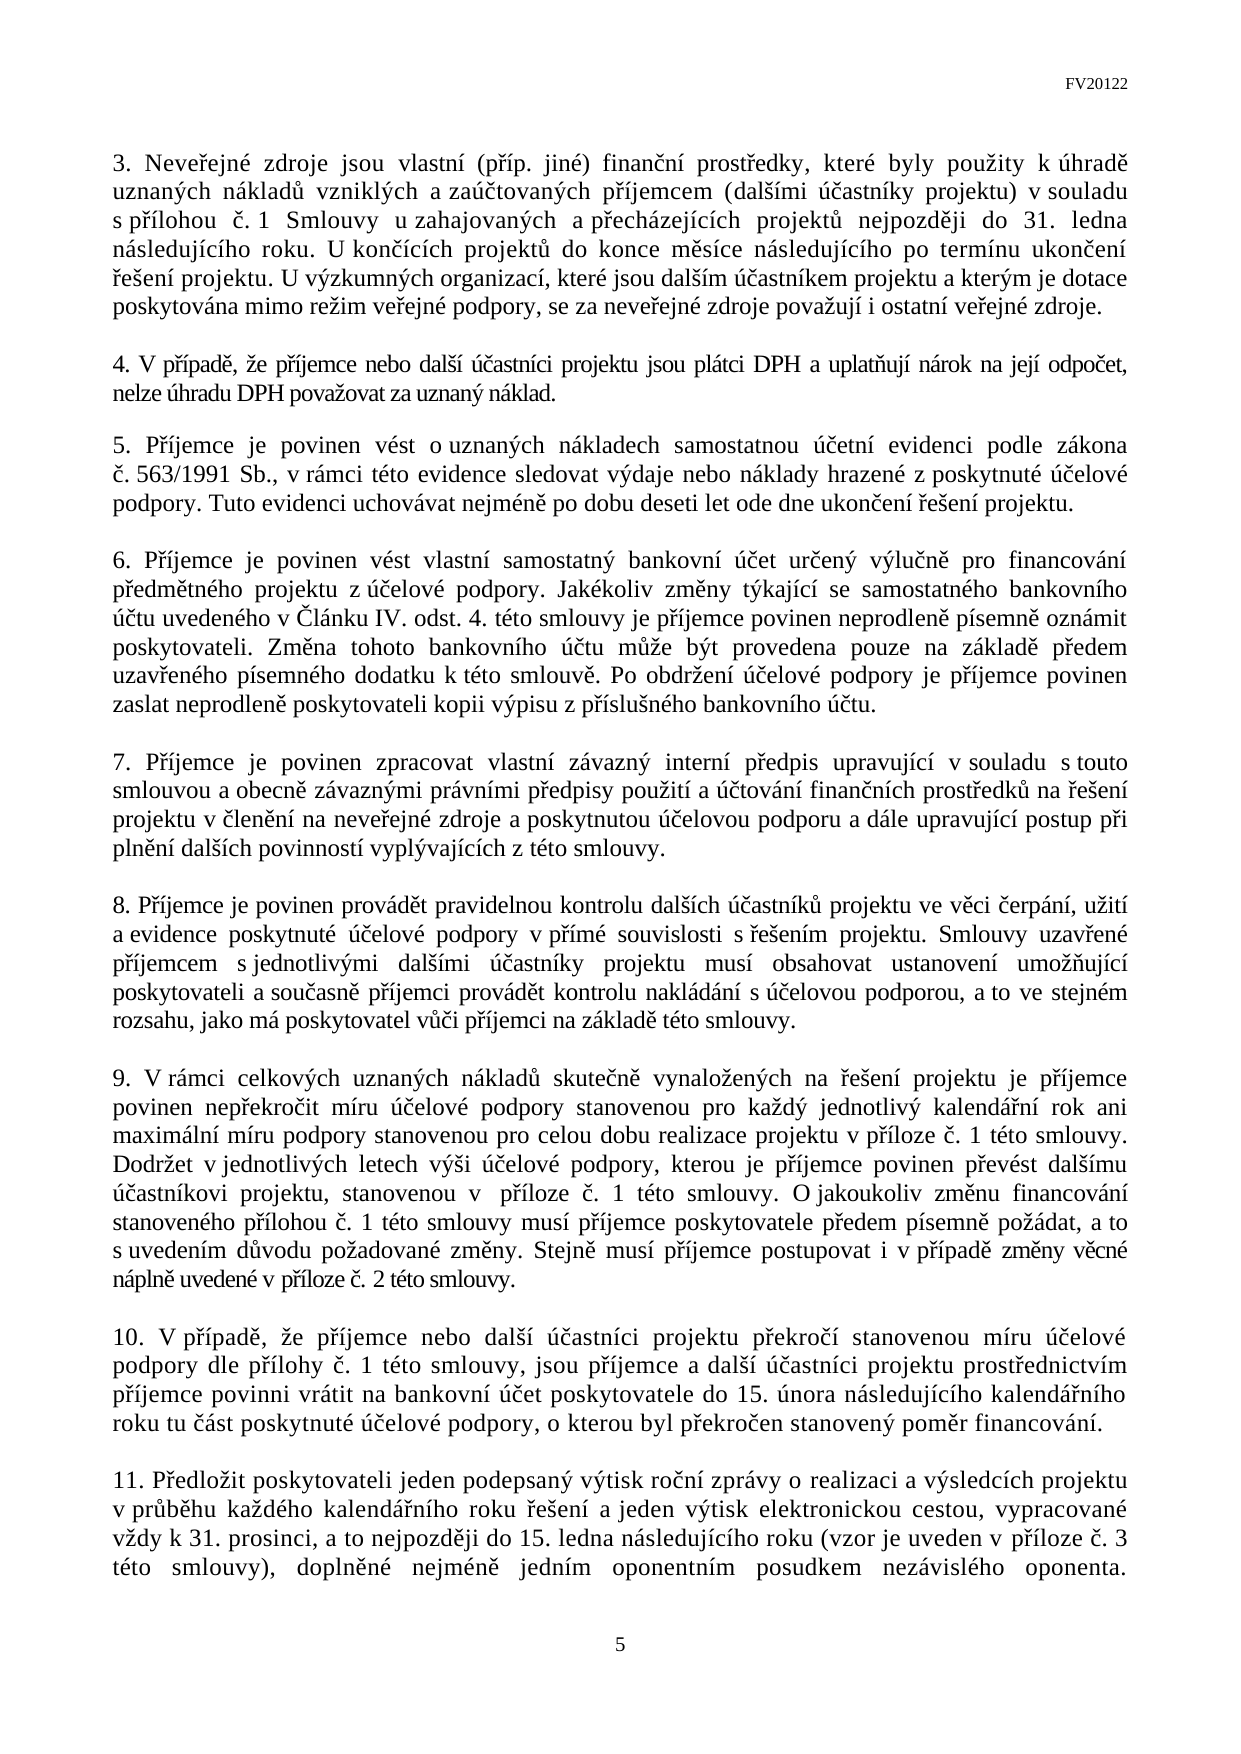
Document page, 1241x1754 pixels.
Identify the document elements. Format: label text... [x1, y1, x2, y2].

text 8. Příjemce je povinen provádět pravidelnou kontrolu dalších účastníků projektu ve věci čerpání, užití a evidence poskytnuté účelové podpory v přímé souvislosti s řešením projektu. Smlouvy uzavřené příjemcem s jednotlivými dalšími účastníky projektu musí obsahovat ustanovení umožňující poskytovateli a současně příjemci provádět kontrolu nakládání s účelovou podporou, a to ve stejném rozsahu, jako má poskytovatel vůči příjemci na základě této smlouvy. [112, 891, 1128, 1034]
text 6. Příjemce je povinen vést vlastní samostatný bankovní účet určený výlučně pro financování předmětného projektu z účelové podpory. Jakékoliv změny týkající se samostatného bankovního účtu uvedeného v Článku IV. odst. 4. této smlouvy je příjemce povinen neprodleně písemně oznámit poskytovateli. Změna tohoto bankovního účtu může být provedena pouze na základě předem uzavřeného písemného dodatku k této smlouvě. Po obdržení účelové podpory je příjemce povinen zaslat neprodleně poskytovateli kopii výpisu z příslušného bankovního účtu. [112, 546, 1128, 718]
text 5. Příjemce je povinen vést o uznaných nákladech samostatnou účetní evidenci podle zákona č. 563/1991 Sb., v rámci této evidence sledovat výdaje nebo náklady hrazené z poskytnuté účelové podpory. Tuto evidenci uchovávat nejméně po dobu deseti let ode dne ukončení řešení projektu. [112, 431, 1128, 517]
text 4. V případě, že příjemce nebo další účastníci projektu jsou plátci DPH a uplatňují nárok na její odpočet, nelze úhradu DPH považovat za uznaný náklad. [112, 349, 1128, 406]
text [112, 1466, 1128, 1581]
text 7. Příjemce je povinen zpracovat vlastní závazný interní předpis upravující v souladu s touto smlouvou a obecně závaznými právními předpisy použití a účtování finančních prostředků na řešení projektu v členění na neveřejné zdroje a poskytnutou účelovou podporu a dále upravující postup při plnění dalších povinností vyplývajících z této smlouvy. [112, 747, 1128, 862]
text 3. Neveřejné zdroje jsou vlastní (příp. jiné) finanční prostředky, které byly použity k úhradě uznaných nákladů vzniklých a zaúčtovaných příjemcem (dalšími účastníky projektu) v souladu s přílohou č. 1 Smlouvy u zahajovaných a přecházejících projektů nejpozději do 31. ledna následujícího roku. U končících projektů do konce měsíce následujícího po termínu ukončení řešení projektu. U výzkumných organizací, které jsou dalším účastníkem projektu a kterým je dotace poskytována mimo režim veřejné podpory, se za neveřejné zdroje považují i ostatní veřejné zdroje. [112, 148, 1128, 320]
text 10. V případě, že příjemce nebo další účastníci projektu překročí stanovenou míru účelové podpory dle přílohy č. 1 této smlouvy, jsou příjemce a další účastníci projektu prostřednictvím příjemce povinni vrátit na bankovní účet poskytovatele do 15. února následujícího kalendářního roku tu část poskytnuté účelové podpory, o kterou byl překročen stanovený poměr financování. [112, 1322, 1128, 1437]
text 9. V rámci celkových uznaných nákladů skutečně vynaložených na řešení projektu je příjemce povinen nepřekročit míru účelové podpory stanovenou pro každý jednotlivý kalendářní rok ani maximální míru podpory stanovenou pro celou dobu realizace projektu v příloze č. 1 této smlouvy. Dodržet v jednotlivých letech výši účelové podpory, kterou je příjemce povinen převést dalšímu účastníkovi projektu, stanovenou v příloze č. 1 této smlouvy. O jakoukoliv změnu financování stanoveného přílohou č. 1 této smlouvy musí příjemce poskytovatele předem písemně požádat, a to s uvedením důvodu požadované změny. Stejně musí příjemce postupovat i v případě změny věcné náplně uvedené v příloze č. 2 této smlouvy. [112, 1063, 1128, 1293]
